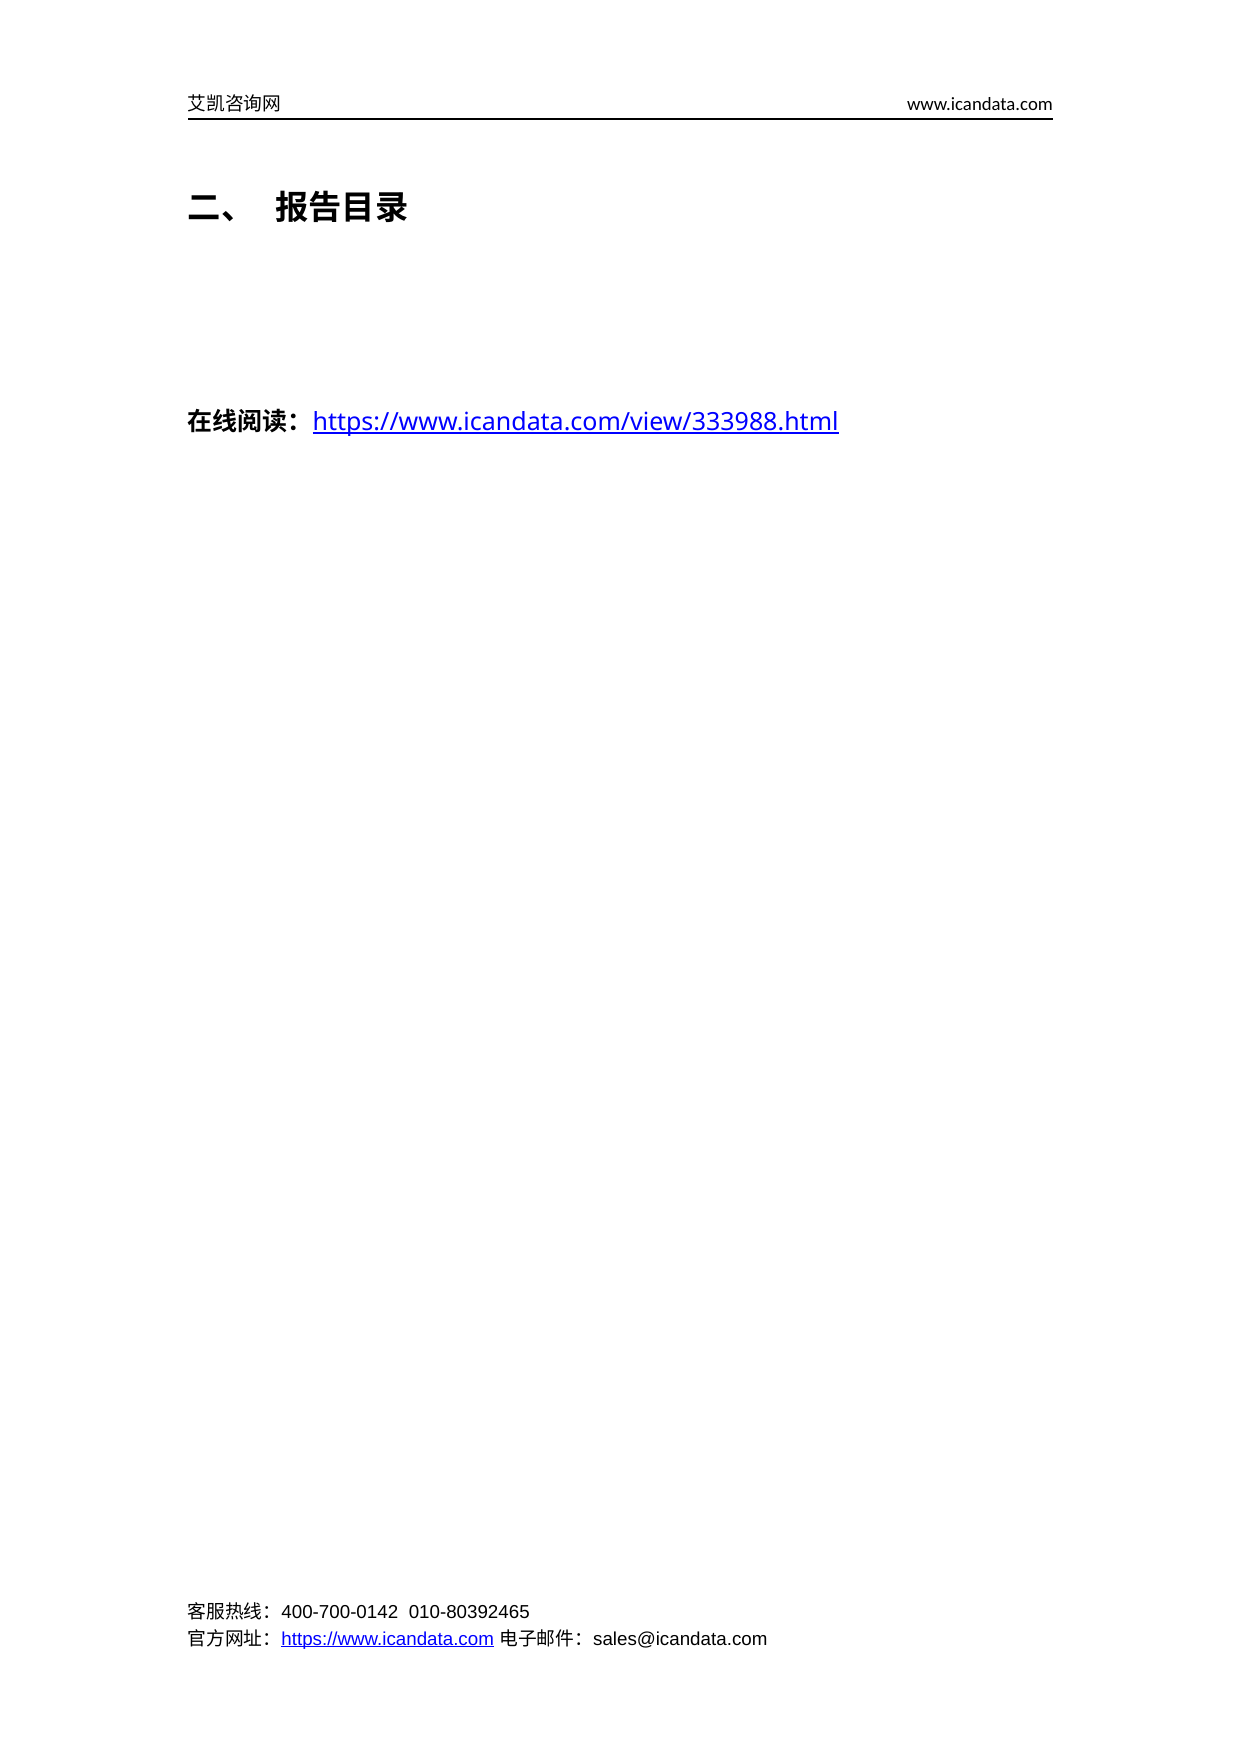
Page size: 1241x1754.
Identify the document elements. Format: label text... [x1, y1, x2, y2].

subtitle 报告目录 [187, 172, 1053, 237]
text 在线阅读：https://www.icandata.com/view/333988.html [187, 387, 1053, 452]
